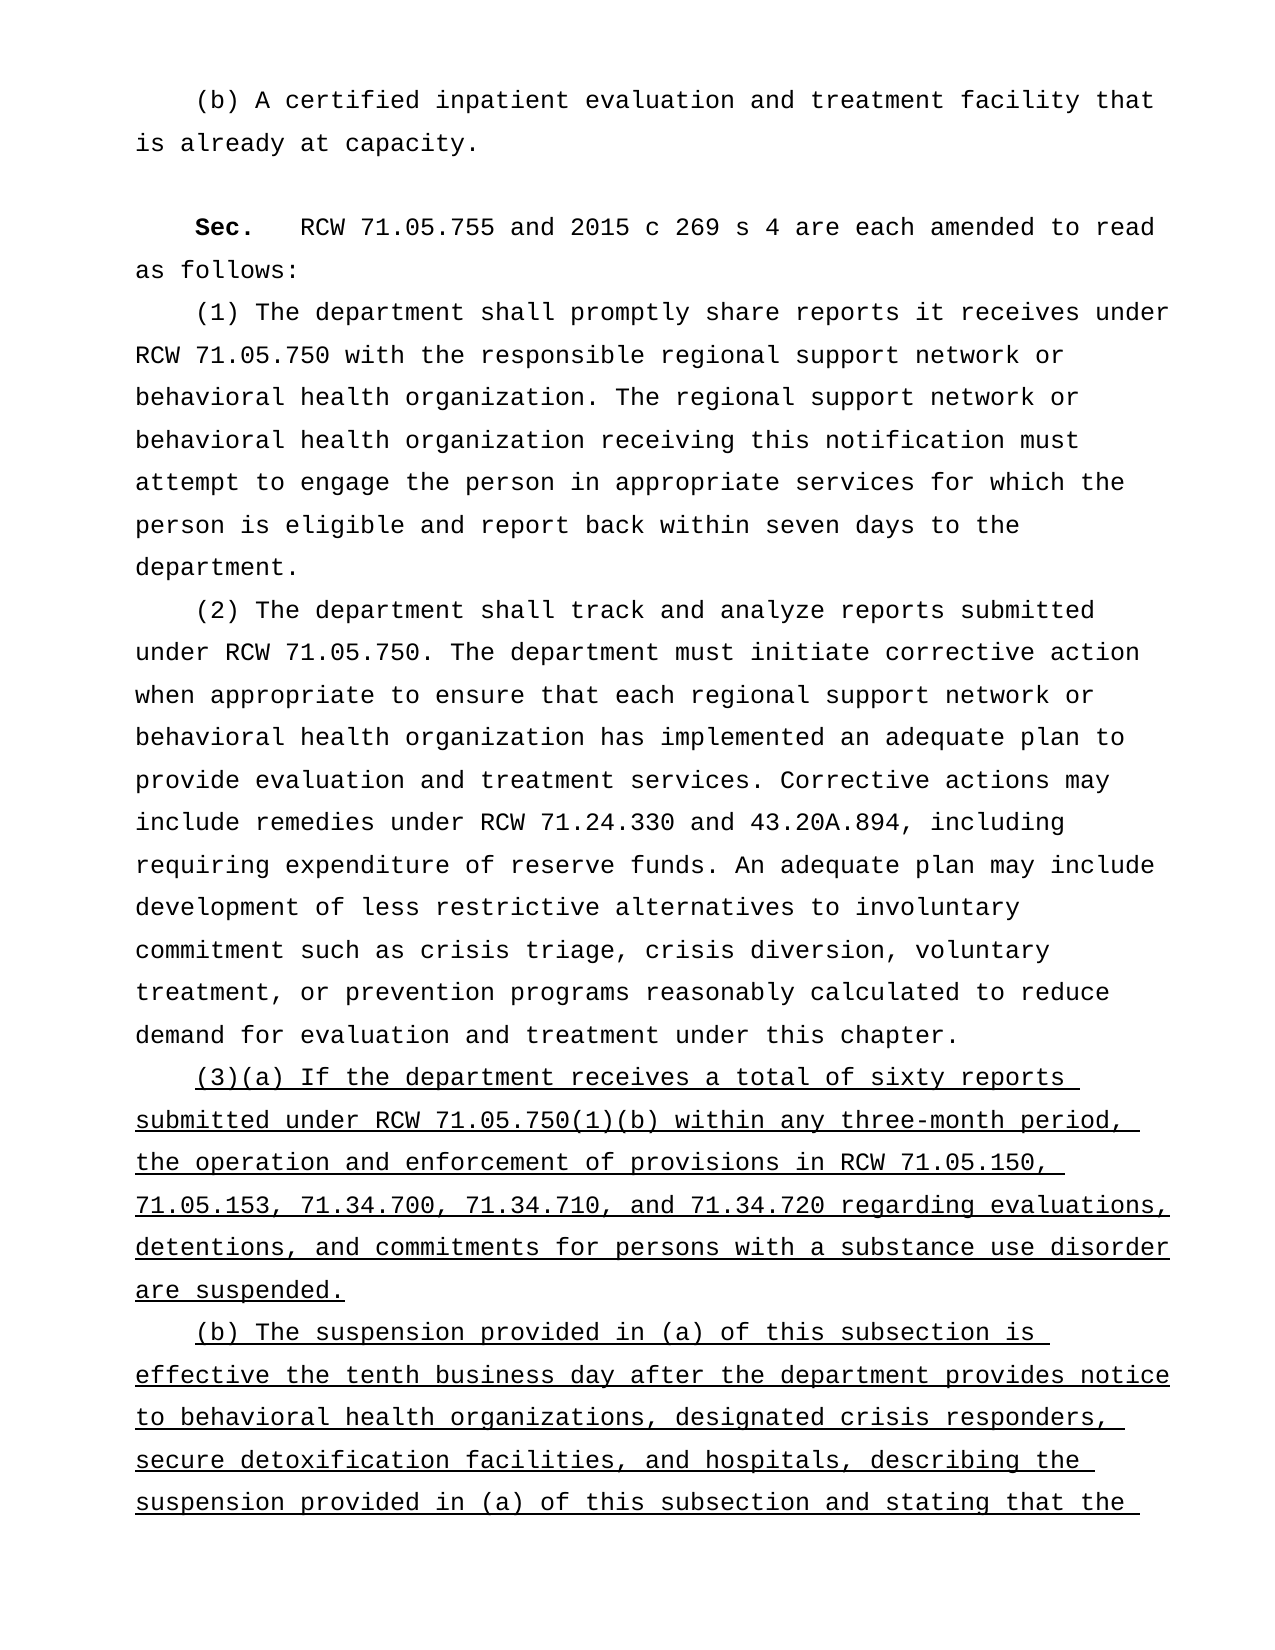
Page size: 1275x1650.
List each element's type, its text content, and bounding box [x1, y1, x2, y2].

text (3)(a) If the department receives a total of sixty reports submitted under RCW 71.05.750(1)(b) within any three-month period, the operation and enforcement of provisions in RCW 71.05.150, 71.05.153, 71.34.700, 71.34.710, and 71.34.720 regarding evaluations, detentions, and commitments for persons with a substance use disorder are suspended. [135, 1217, 1170, 1258]
text Sec. RCW 71.05.755 and 2015 c 269 s 4 are each amended to read as follows: [135, 202, 1170, 287]
text (3)(a) If the department receives a total of sixty reports submitted under RCW 71.05.750(1)(b) within any three-month period, the operation and enforcement of provisions in RCW 71.05.150, 71.05.153, 71.34.700, 71.34.710, and 71.34.720 regarding evaluations, detentions, and commitments for persons with a substance use disorder are suspended. [135, 1260, 1170, 1307]
text (b) A certified inpatient evaluation and treatment facility that is already at capacity. [135, 75, 1170, 160]
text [135, 1387, 1170, 1519]
text (1) The department shall promptly share reports it receives under RCW 71.05.750 with the responsible regional support network or behavioral health organization. The regional support network or behavioral health organization receiving this notification must attempt to engage the person in appropriate services for which the person is eligible and report back within seven days to the department. [135, 287, 1170, 584]
text (2) The department shall track and analyze reports submitted under RCW 71.05.750. The department must initiate corrective action when appropriate to ensure that each regional support network or behavioral health organization has implemented an adequate plan to provide evaluation and treatment services. Corrective actions may include remedies under RCW 71.24.330 and 43.20A.894, including requiring expenditure of reserve funds. An adequate plan may include development of less restrictive alternatives to involuntary commitment such as crisis triage, crisis diversion, voluntary treatment, or prevention programs reasonably calculated to reduce demand for evaluation and treatment under this chapter. [135, 584, 1170, 1052]
text (3)(a) If the department receives a total of sixty reports submitted under RCW 71.05.750(1)(b) within any three-month period, the operation and enforcement of provisions in RCW 71.05.150, 71.05.153, 71.34.700, 71.34.710, and 71.34.720 regarding evaluations, detentions, and commitments for persons with a substance use disorder are suspended. [135, 1052, 1170, 1215]
